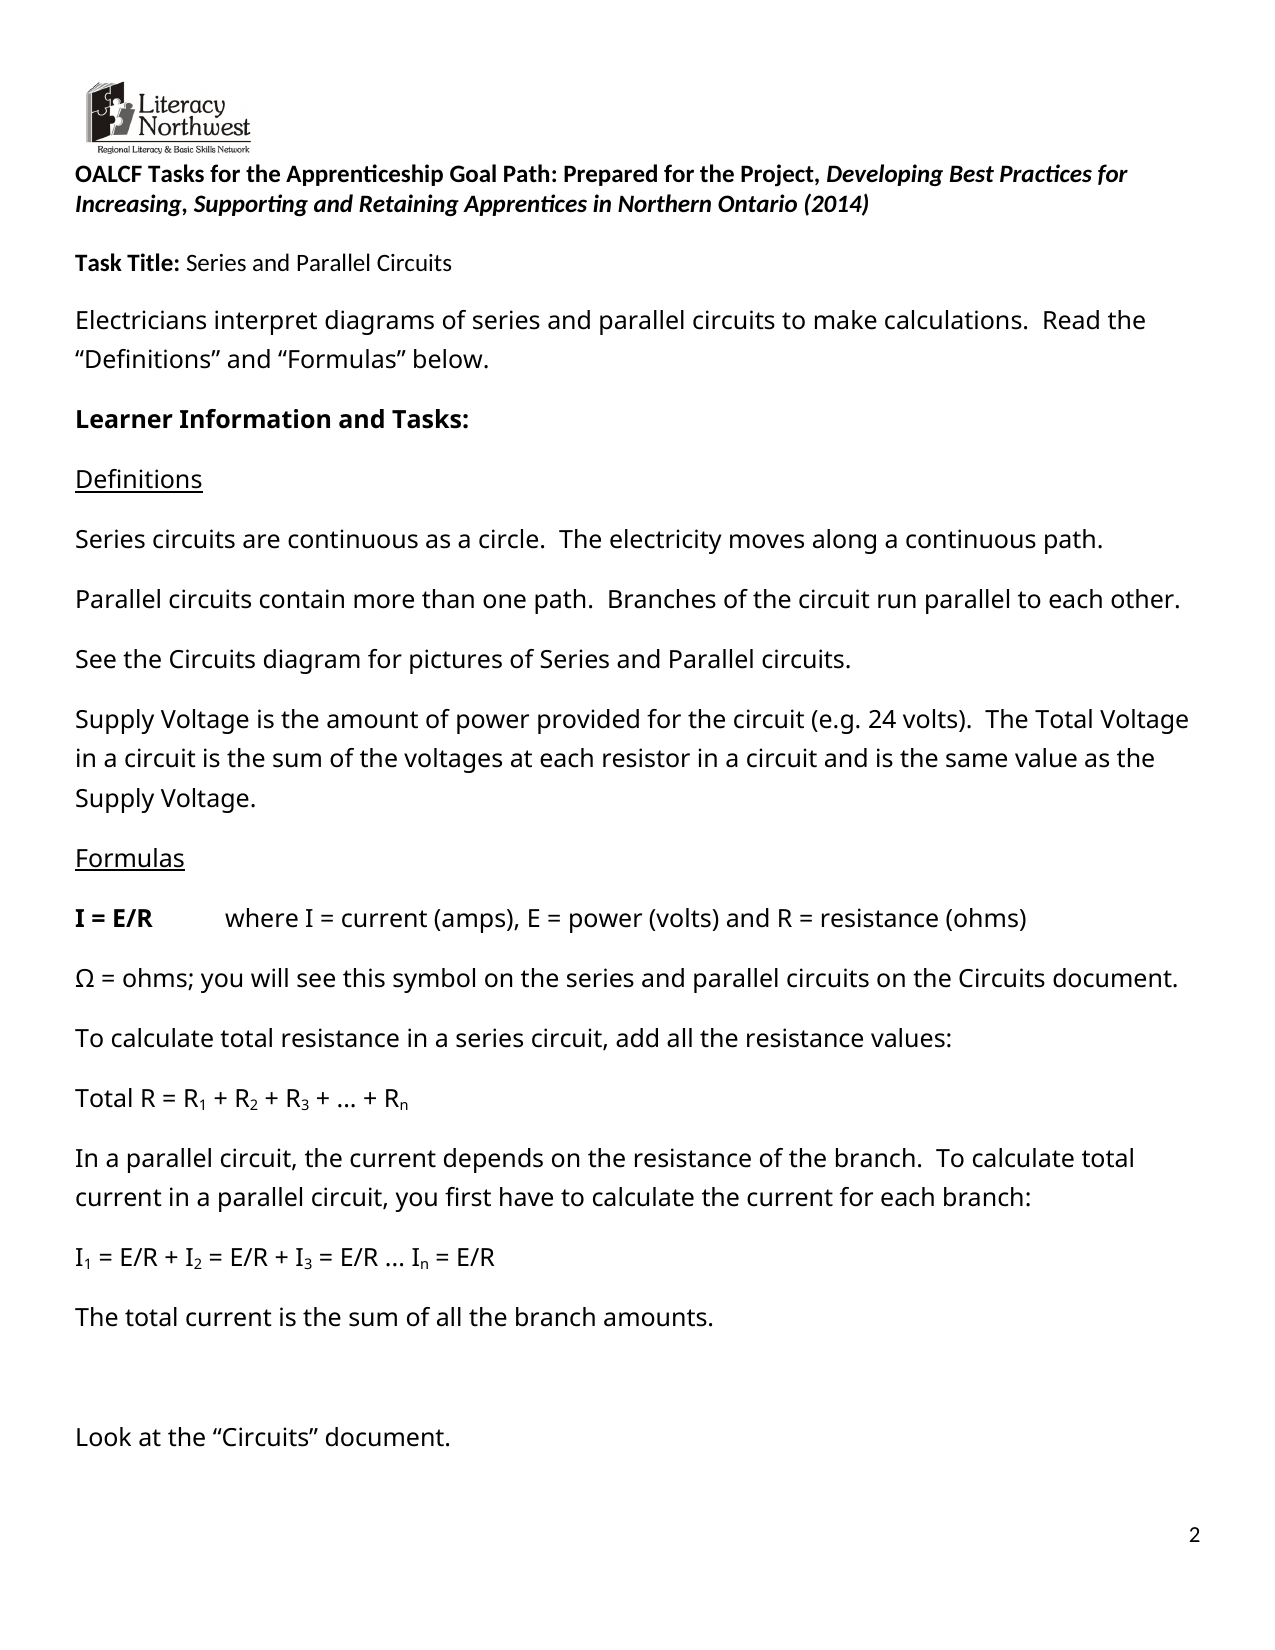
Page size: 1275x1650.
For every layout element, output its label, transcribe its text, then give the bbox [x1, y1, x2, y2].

text Parallel circuits contain more than one path. Branches of the circuit run parallel to each other. [75, 582, 1200, 616]
text Series circuits are continuous as a circle. The electricity moves along a continuous path. [75, 522, 1200, 556]
text Electricians interpret diagrams of series and parallel circuits to make calculations. Read the “Definitions” and “Formulas” below. [75, 303, 1200, 376]
text Formulas [75, 840, 1200, 874]
picture [86, 81, 251, 154]
text I = E/R where I = current (amps), E = power (volts) and R = resistance (ohms) [75, 900, 1200, 934]
text Supply Voltage is the amount of power provided for the circuit (e.g. 24 volts). The Total Voltage in a circuit is the sum of the voltages at each resistor in a circuit and is the same value as the Supply Voltage. [75, 702, 1200, 814]
text Ω = ohms; you will see this symbol on the series and parallel circuits on the Circuits document. [75, 960, 1200, 994]
text Total R = R1 + R2 + R3 + ... + Rn [75, 1080, 1200, 1114]
text Definitions [75, 462, 1200, 496]
text See the Circuits diagram for pictures of Series and Parallel circuits. [75, 642, 1200, 676]
text Task Title: Series and Parallel Circuits [75, 247, 1200, 277]
text I1 = E/R + I2 = E/R + I3 = E/R ... In = E/R [75, 1239, 1200, 1273]
text The total current is the sum of all the branch amounts. [75, 1299, 1200, 1333]
text Look at the “Circuits” document. [75, 1419, 1200, 1453]
text In a parallel circuit, the current depends on the resistance of the branch. To calculate total current in a parallel circuit, you first have to calculate the current for each branch: [75, 1140, 1200, 1213]
text To calculate total resistance in a series circuit, add all the resistance values: [75, 1020, 1200, 1054]
text Learner Information and Tasks: [75, 402, 1200, 436]
